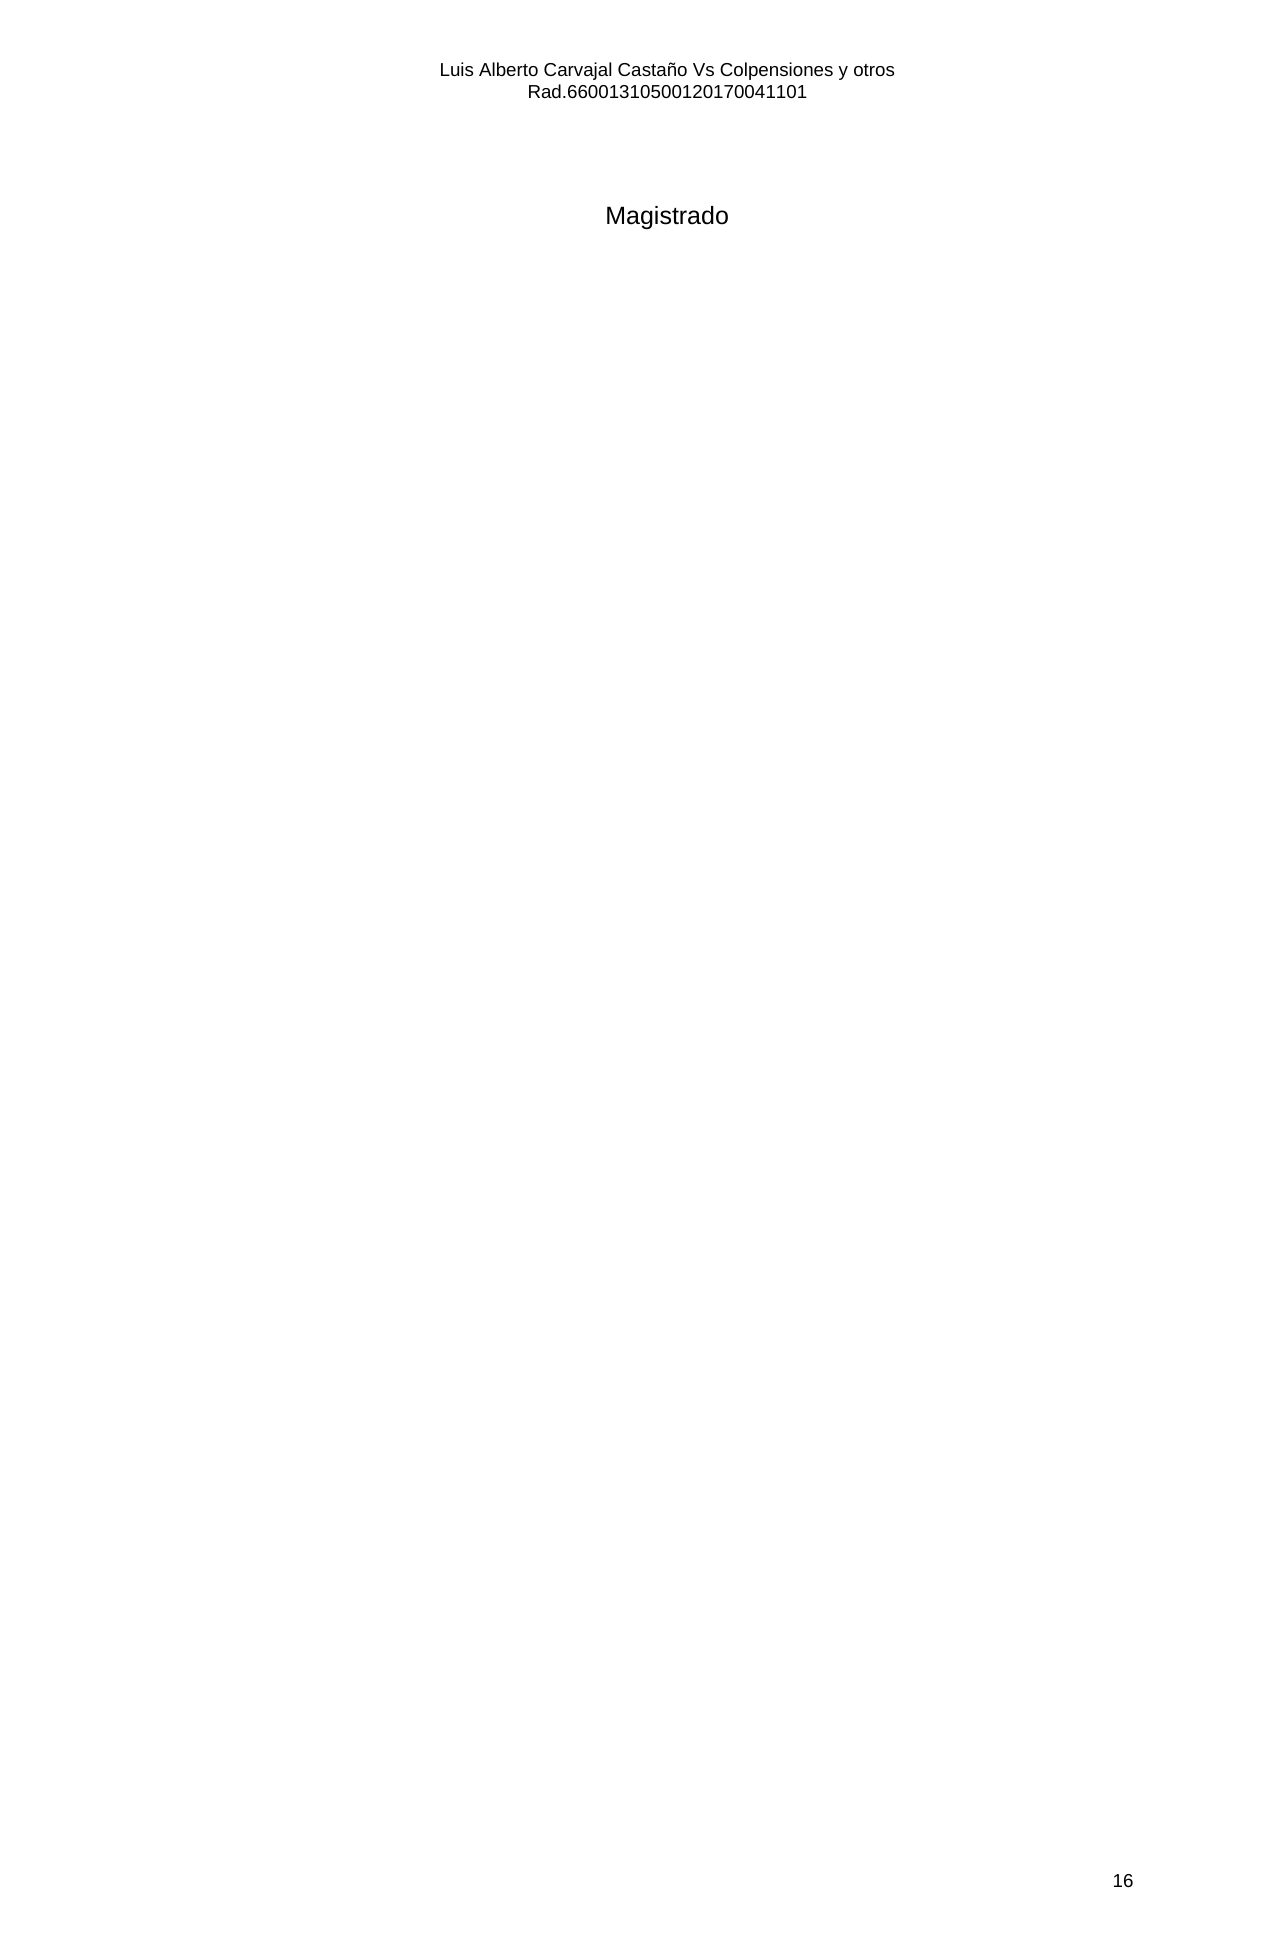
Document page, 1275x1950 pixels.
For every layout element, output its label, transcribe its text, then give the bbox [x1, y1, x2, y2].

text Magistrado [201, 201, 1133, 229]
